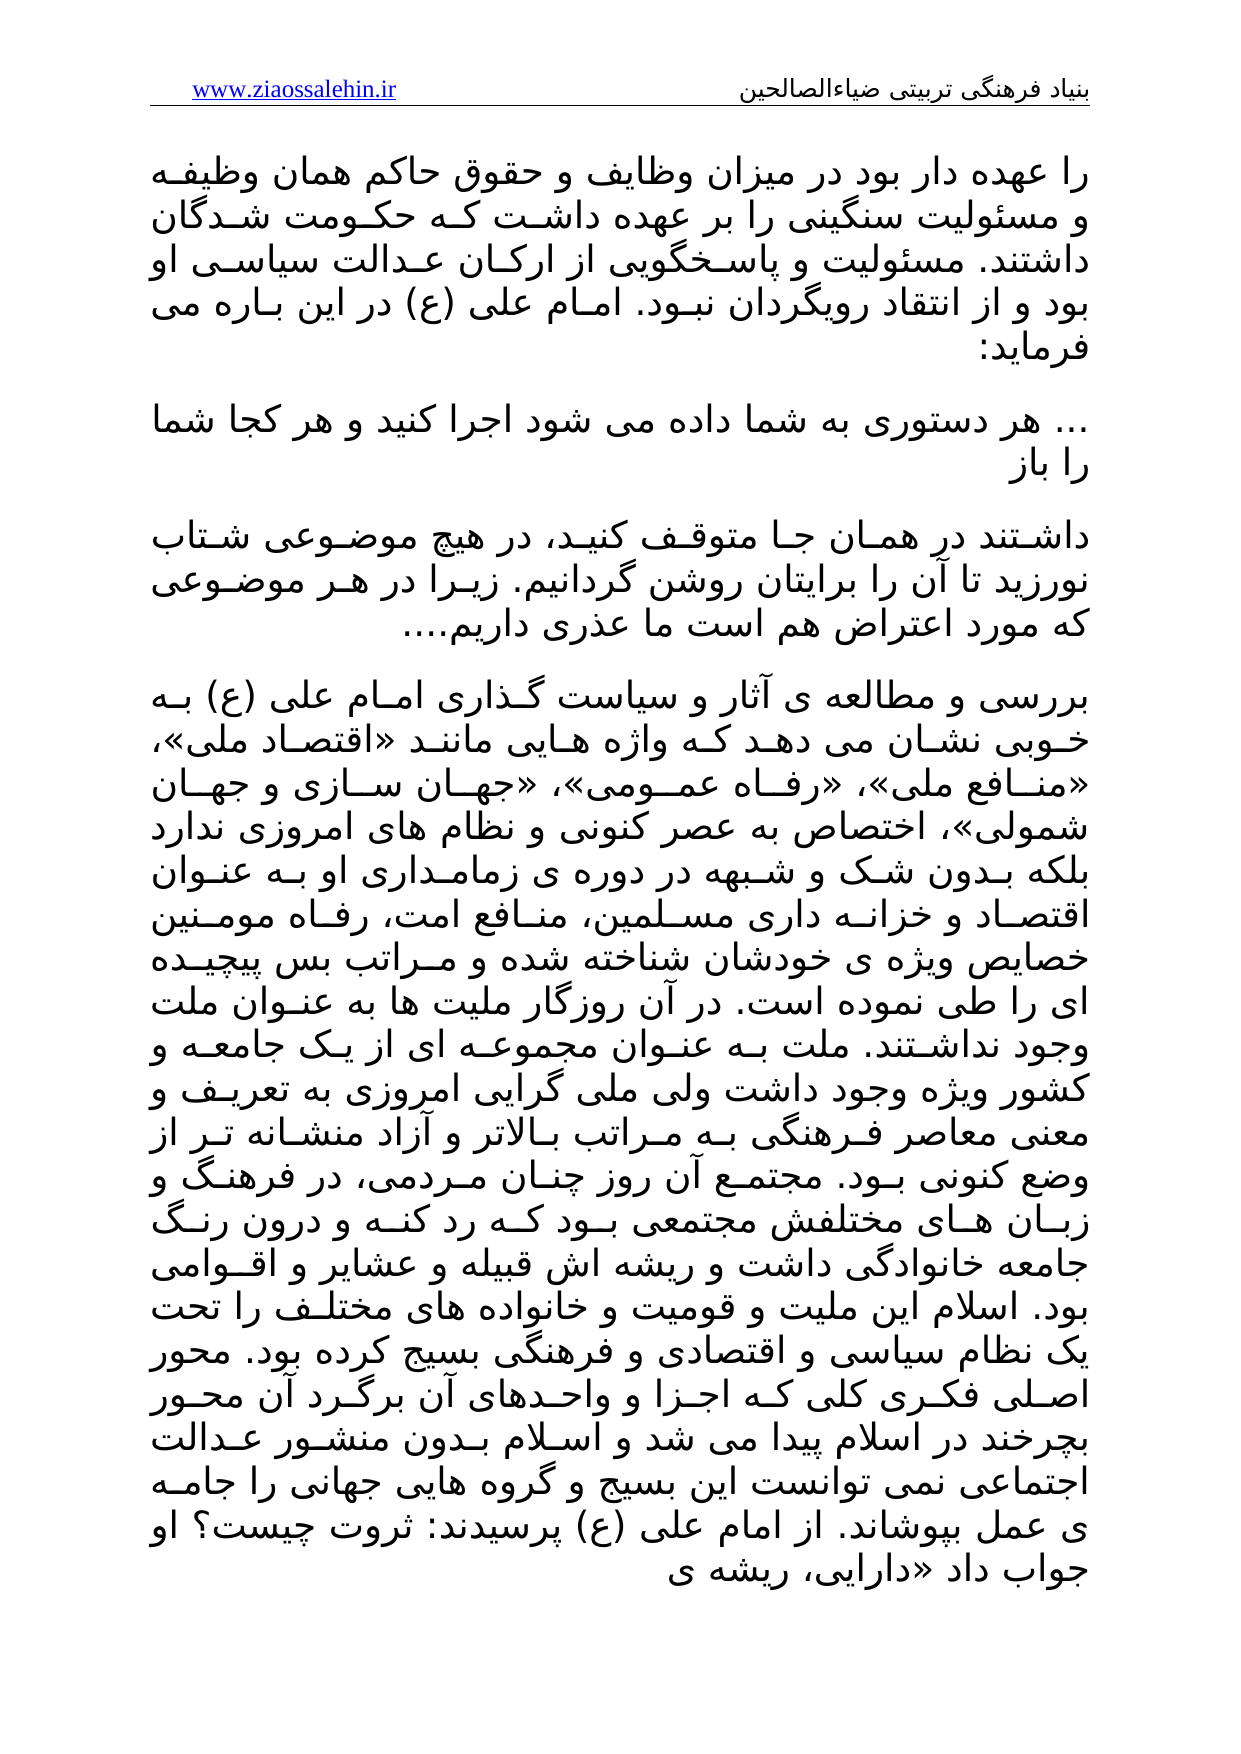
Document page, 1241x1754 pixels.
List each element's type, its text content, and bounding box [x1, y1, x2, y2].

text داشتند در همان جا متوقف کنید، در هیچ موضوعی شتاب نورزید تا آن را برایتان روشن گردانیم. زیرا در هر موضوعی که مورد اعتراض هم است ما عذری داریم.... [150, 514, 1090, 645]
text را عهده دار بود در میزان وظایف و حقوق حاکم همان وظیفه و مسئولیت سنگینی را بر عهده داشت که حکومت شدگان داشتند. مسئولیت و پاسخگویی از ارکان عدالت سیاسی او بود و از انتقاد رویگردان نبود. امام علی (ع) در این باره می فرماید: [150, 150, 1090, 368]
text ... هر دستوری به شما داده می شود اجرا کنید و هر کجا شما را باز [150, 397, 1090, 485]
text بررسی و مطالعه ی آثار و سیاست گذاری امام علی (ع) به خوبی نشان می دهد که واژه هایی مانند «اقتصاد ملی»، «منافع ملی»، «رفاه عمومی»، «جهان سازی و جهان شمولی»، اختصاص به عصر کنونی و نظام های امروزی ندارد بلکه بدون شک و شبهه در دوره ی زمامداری او به عنوان اقتصاد و خزانه داری مسلمین، منافع امت، رفاه مومنین خصایص ویژه ی خودشان شناخته شده و مراتب بس پیچیده ای را طی نموده است. در آن روزگار ملیت ها به عنوان ملت وجود نداشتند. ملت به عنوان مجموعه ای از یک جامعه و کشور ویژه وجود داشت ولی ملی گرایی امروزی به تعریف و معنی معاصر فرهنگی به مراتب بالاتر و آزاد منشانه تر از وضع کنونی بود. مجتمع آن روز چنان مردمی، در فرهنگ و زبان های مختلفش مجتمعی بود که رد کنه و درون رنگ جامعه خانوادگی داشت و ریشه اش قبیله و عشایر و اقوامی بود. اسلام این ملیت و قومیت و خانواده های مختلف را تحت یک نظام سیاسی و اقتصادی و فرهنگی بسیج کرده بود. محور اصلی فکری کلی که اجزا و واحدهای آن برگرد آن محور بچرخند در اسلام پیدا می شد و اسلام بدون منشور عدالت اجتماعی نمی توانست این بسیج و گروه هایی جهانی را جامه ی عمل بپوشاند. از امام علی (ع) پرسیدند: ثروت چیست؟ او جواب داد «دارایی، ریشه ی [150, 674, 1090, 1591]
